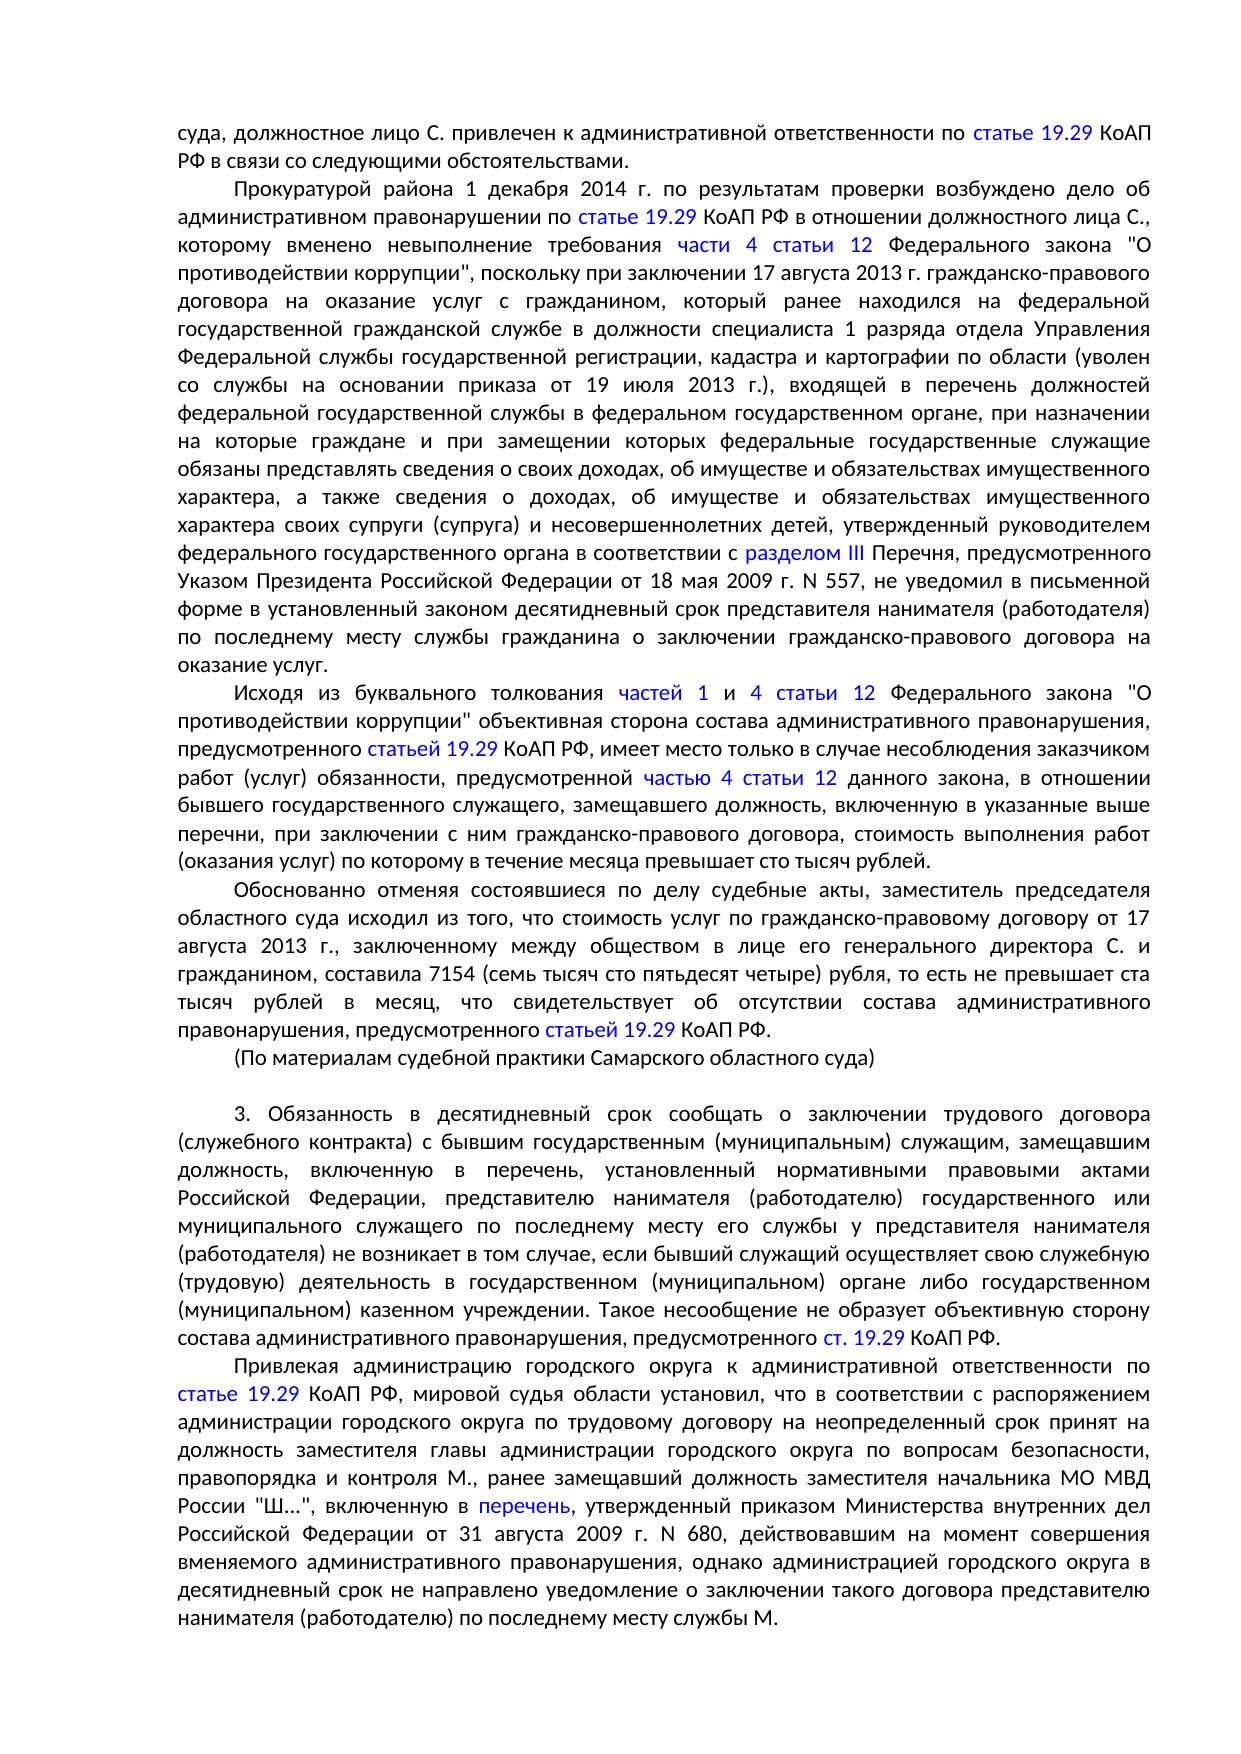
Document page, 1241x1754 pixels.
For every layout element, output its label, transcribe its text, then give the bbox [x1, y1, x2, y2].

text Обоснованно отменяя состоявшиеся по делу судебные акты, заместитель председателя областного суда исходил из того, что стоимость услуг по гражданско-правовому договору от 17 августа 2013 г., заключенному между обществом в лице его генерального директора С. и гражданином, составила 7154 (семь тысяч сто пятьдесят четыре) рубля, то есть не превышает ста тысяч рублей в месяц, что свидетельствует об отсутствии состава административного правонарушения, предусмотренного статьей 19.29 КоАП РФ. [177, 875, 1152, 1043]
text Исходя из буквального толкования частей 1 и 4 статьи 12 Федерального закона "О противодействии коррупции" объективная сторона состава административного правонарушения, предусмотренного статьей 19.29 КоАП РФ, имеет место только в случае несоблюдения заказчиком работ (услуг) обязанности, предусмотренной частью 4 статьи 12 данного закона, в отношении бывшего государственного служащего, замещавшего должность, включенную в указанные выше перечни, при заключении с ним гражданско-правового договора, стоимость выполнения работ (оказания услуг) по которому в течение месяца превышает сто тысяч рублей. [177, 678, 1152, 875]
text Прокуратурой района 1 декабря 2014 г. по результатам проверки возбуждено дело об административном правонарушении по статье 19.29 КоАП РФ в отношении должностного лица С., которому вменено невыполнение требования части 4 статьи 12 Федерального закона "О противодействии коррупции", поскольку при заключении 17 августа 2013 г. гражданско-правового договора на оказание услуг с гражданином, который ранее находился на федеральной государственной гражданской службе в должности специалиста 1 разряда отдела Управления Федеральной службы государственной регистрации, кадастра и картографии по области (уволен со службы на основании приказа от 19 июля 2013 г.), входящей в перечень должностей федеральной государственной службы в федеральном государственном органе, при назначении на которые граждане и при замещении которых федеральные государственные служащие обязаны представлять сведения о своих доходах, об имуществе и обязательствах имущественного характера, а также сведения о доходах, об имуществе и обязательствах имущественного характера своих супруги (супруга) и несовершеннолетних детей, утвержденный руководителем федерального государственного органа в соответствии с разделом III Перечня, предусмотренного Указом Президента Российской Федерации от 18 мая 2009 г. N 557, не уведомил в письменной форме в установленный законом десятидневный срок представителя нанимателя (работодателя) по последнему месту службы гражданина о заключении гражданско-правового договора на оказание услуг. [177, 174, 1152, 678]
text (По материалам судебной практики Самарского областного суда) [177, 1043, 1152, 1071]
text 3. Обязанность в десятидневный срок сообщать о заключении трудового договора (служебного контракта) с бывшим государственным (муниципальным) служащим, замещавшим должность, включенную в перечень, установленный нормативными правовыми актами Российской Федерации, представителю нанимателя (работодателю) государственного или муниципального служащего по последнему месту его службы у представителя нанимателя (работодателя) не возникает в том случае, если бывший служащий осуществляет свою служебную (трудовую) деятельность в государственном (муниципальном) органе либо государственном (муниципальном) казенном учреждении. Такое несообщение не образует объективную сторону состава административного правонарушения, предусмотренного ст. 19.29 КоАП РФ. [177, 1099, 1152, 1351]
text Привлекая администрацию городского округа к административной ответственности по статье 19.29 КоАП РФ, мировой судья области установил, что в соответствии с распоряжением администрации городского округа по трудовому договору на неопределенный срок принят на должность заместителя главы администрации городского округа по вопросам безопасности, правопорядка и контроля М., ранее замещавший должность заместителя начальника МО МВД России "Ш...", включенную в перечень, утвержденный приказом Министерства внутренних дел Российской Федерации от 31 августа 2009 г. N 680, действовавшим на момент совершения вменяемого административного правонарушения, однако администрацией городского округа в десятидневный срок не направлено уведомление о заключении такого договора представителю нанимателя (работодателю) по последнему месту службы М. [177, 1351, 1152, 1631]
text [177, 118, 1152, 174]
